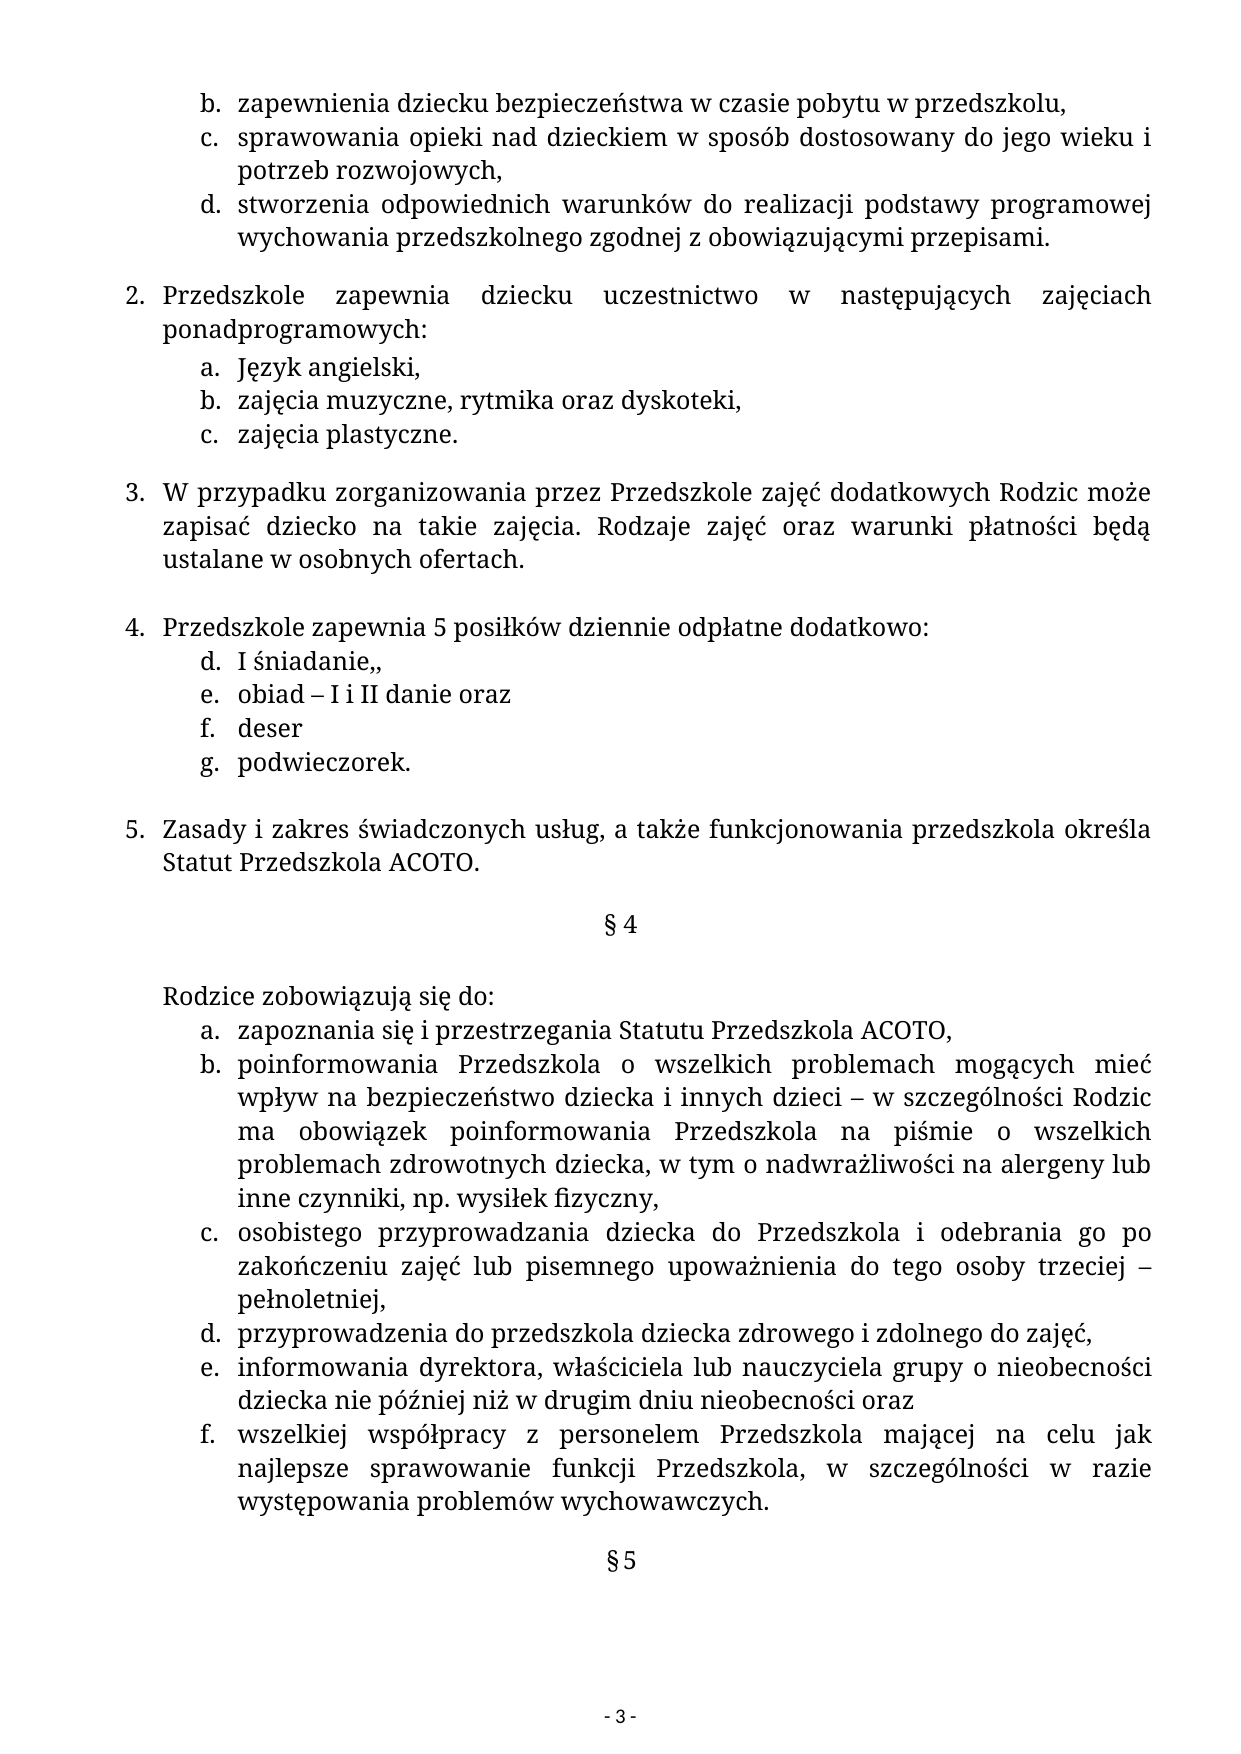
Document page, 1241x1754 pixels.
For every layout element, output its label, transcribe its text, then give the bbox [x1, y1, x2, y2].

list przyprowadzenia do przedszkola dziecka zdrowego i zdolnego do zajęć, [200, 1316, 1153, 1349]
list Zasady i zakres świadczonych usług, a także funkcjonowania przedszkola określa Statut Przedszkola ACOTO. [125, 812, 1153, 879]
list wszelkiej współpracy z personelem Przedszkola mającej na celu jak najlepsze sprawowanie funkcji Przedszkola, w szczególności w razie występowania problemów wychowawczych. [200, 1417, 1153, 1518]
list stworzenia odpowiednich warunków do realizacji podstawy programowej wychowania przedszkolnego zgodnej z obowiązującymi przepisami. [200, 187, 1153, 254]
list obiad – I i II danie oraz [200, 677, 1153, 711]
list Język angielski, [200, 349, 1153, 383]
list osobistego przyprowadzania dziecka do Przedszkola i odebrania go po zakończeniu zajęć lub pisemnego upoważnienia do tego osoby trzeciej – pełnoletniej, [200, 1215, 1153, 1316]
list deser [200, 711, 1153, 744]
list zajęcia plastyczne. [200, 416, 1153, 450]
list zapoznania się i przestrzegania Statutu Przedszkola ACOTO, [200, 1012, 1153, 1046]
text § 4 [87, 907, 1153, 941]
list 5 [606, 1543, 1153, 1577]
list informowania dyrektora, właściciela lub nauczyciela grupy o nieobecności dziecka nie później niż w drugim dniu nieobecności oraz [200, 1349, 1153, 1417]
list W przypadku zorganizowania przez Przedszkole zajęć dodatkowych Rodzic może zapisać dziecko na takie zajęcia. Rodzaje zajęć oraz warunki płatności będą ustalane w osobnych ofertach. [125, 475, 1153, 576]
list Rodzice zobowiązują się do: [162, 979, 1153, 1012]
list podwieczorek. [200, 744, 1153, 778]
list zapewnienia dziecku bezpieczeństwa w czasie pobytu w przedszkolu, [200, 86, 1153, 119]
list sprawowania opieki nad dzieckiem w sposób dostosowany do jego wieku i potrzeb rozwojowych, [200, 119, 1153, 187]
list Przedszkole zapewnia dziecku uczestnictwo w następujących zajęciach ponadprogramowych: [125, 278, 1153, 345]
list poinformowania Przedszkola o wszelkich problemach mogących mieć wpływ na bezpieczeństwo dziecka i innych dzieci – w szczególności Rodzic ma obowiązek poinformowania Przedszkola na piśmie o wszelkich problemach zdrowotnych dziecka, w tym o nadwrażliwości na alergeny lub inne czynniki, np. wysiłek fizyczny, [200, 1046, 1153, 1215]
list Przedszkole zapewnia 5 posiłków dziennie odpłatne dodatkowo: [125, 610, 1153, 643]
list I śniadanie,, [200, 643, 1153, 677]
list zajęcia muzyczne, rytmika oraz dyskoteki, [200, 383, 1153, 416]
